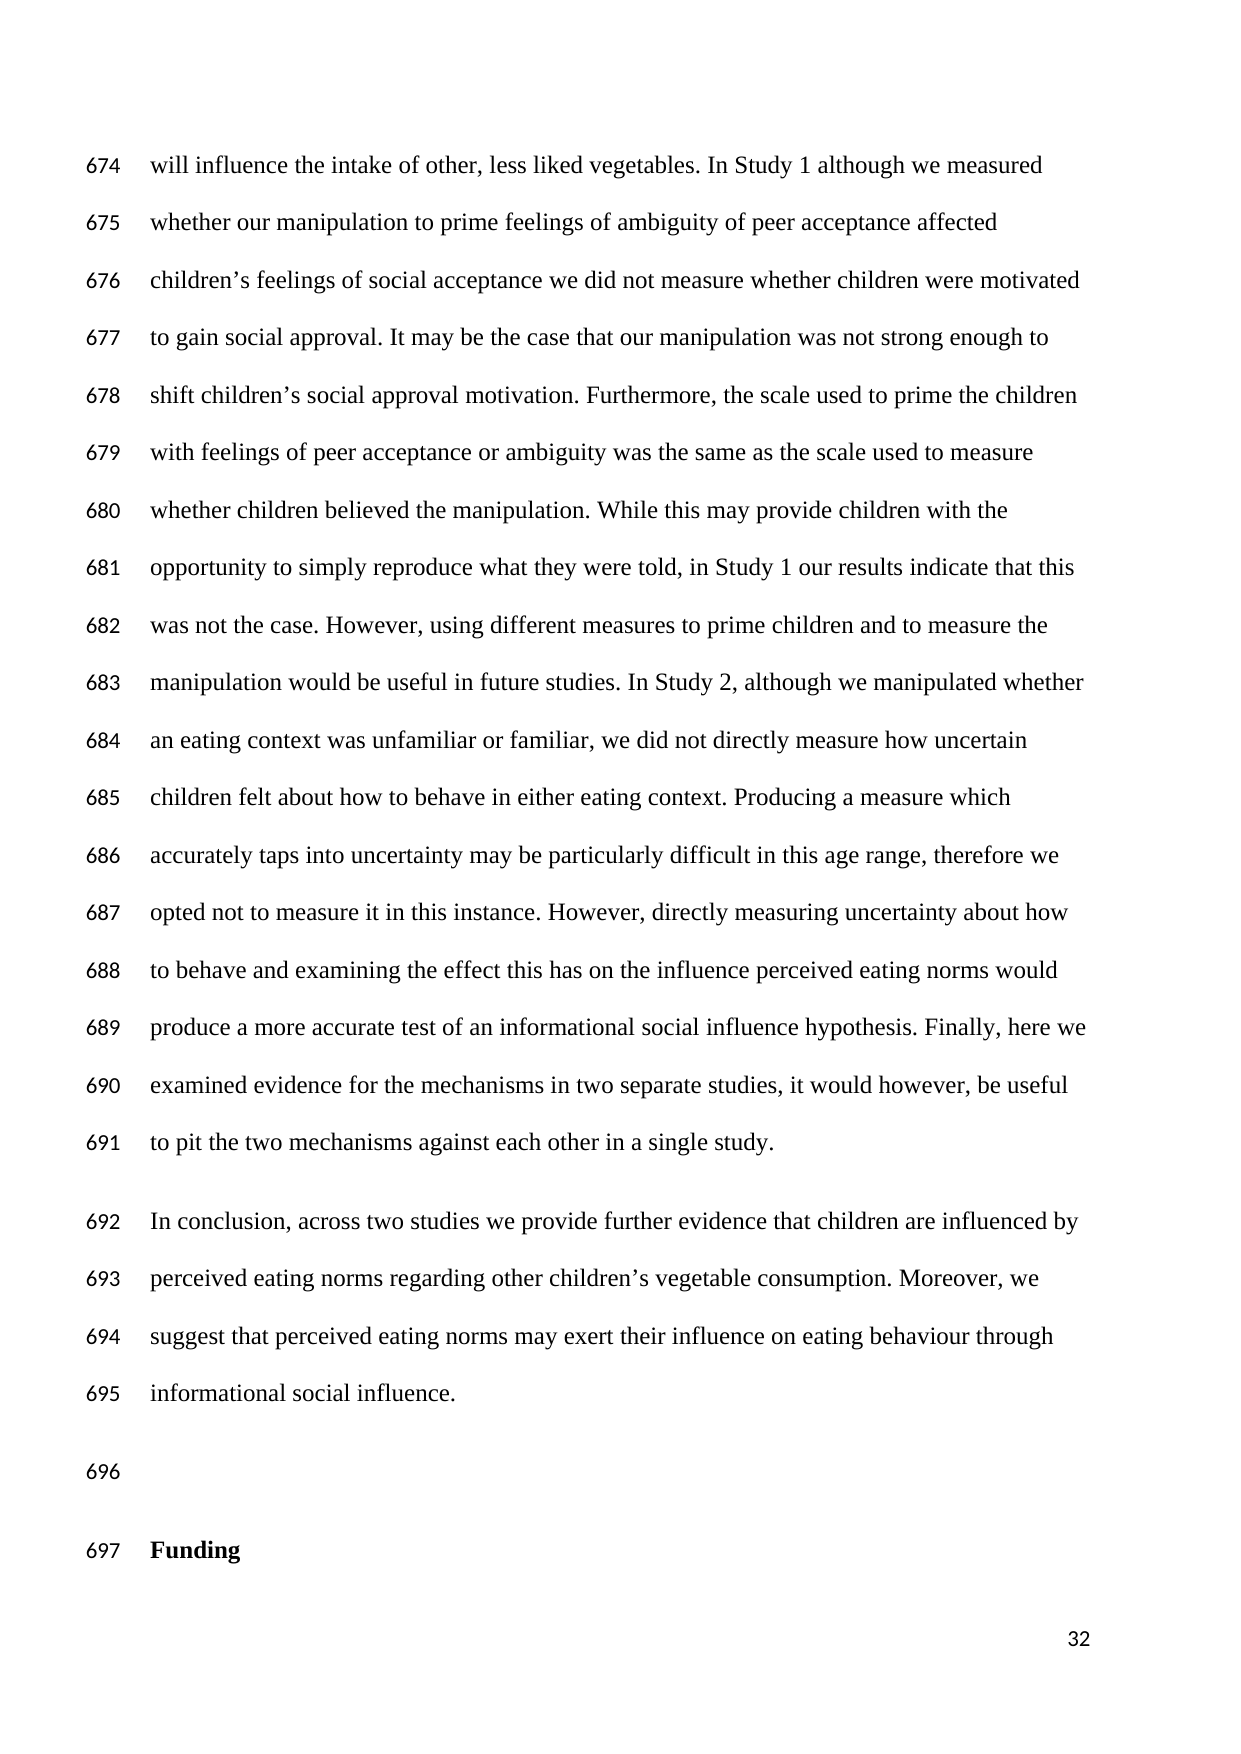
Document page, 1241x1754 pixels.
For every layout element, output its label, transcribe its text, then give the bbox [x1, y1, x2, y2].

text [150, 150, 1090, 1156]
text Funding [150, 1535, 1090, 1564]
text In conclusion, across two studies we provide further evidence that children are influenced by perceived eating norms regarding other children’s vegetable consumption. Moreover, we suggest that perceived eating norms may exert their influence on eating behaviour through informational social influence. [150, 1206, 1090, 1407]
